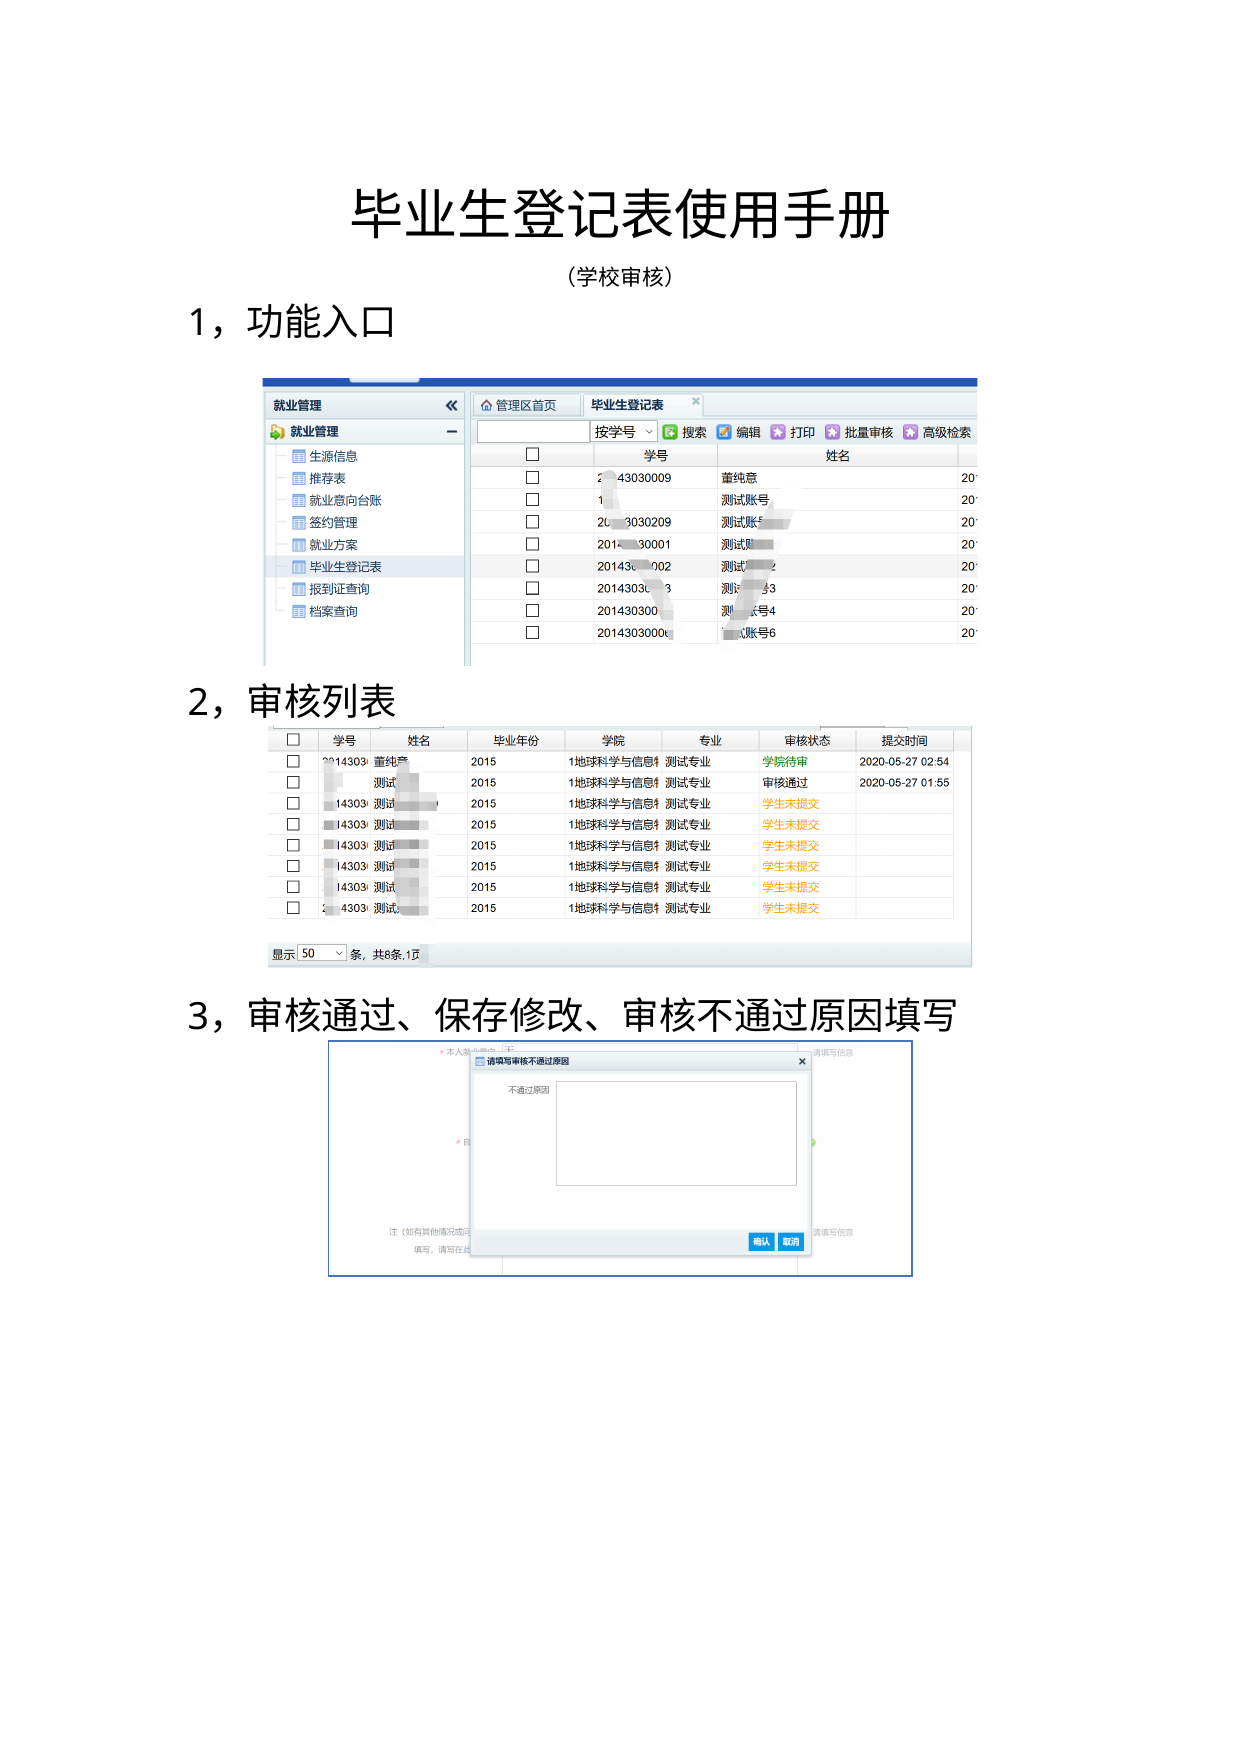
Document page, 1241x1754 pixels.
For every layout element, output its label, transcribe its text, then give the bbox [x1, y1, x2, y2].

picture [262, 378, 978, 666]
text 毕业生登记表使用手册 [187, 162, 1053, 259]
picture [389, 1042, 867, 1275]
title 3，审核通过、保存修改、审核不通过原因填写 [187, 986, 1053, 1040]
text （学校审核） [187, 259, 1053, 292]
title 2，审核列表 [187, 671, 1053, 726]
picture [267, 726, 973, 968]
title 1，功能入口 [187, 292, 1053, 346]
